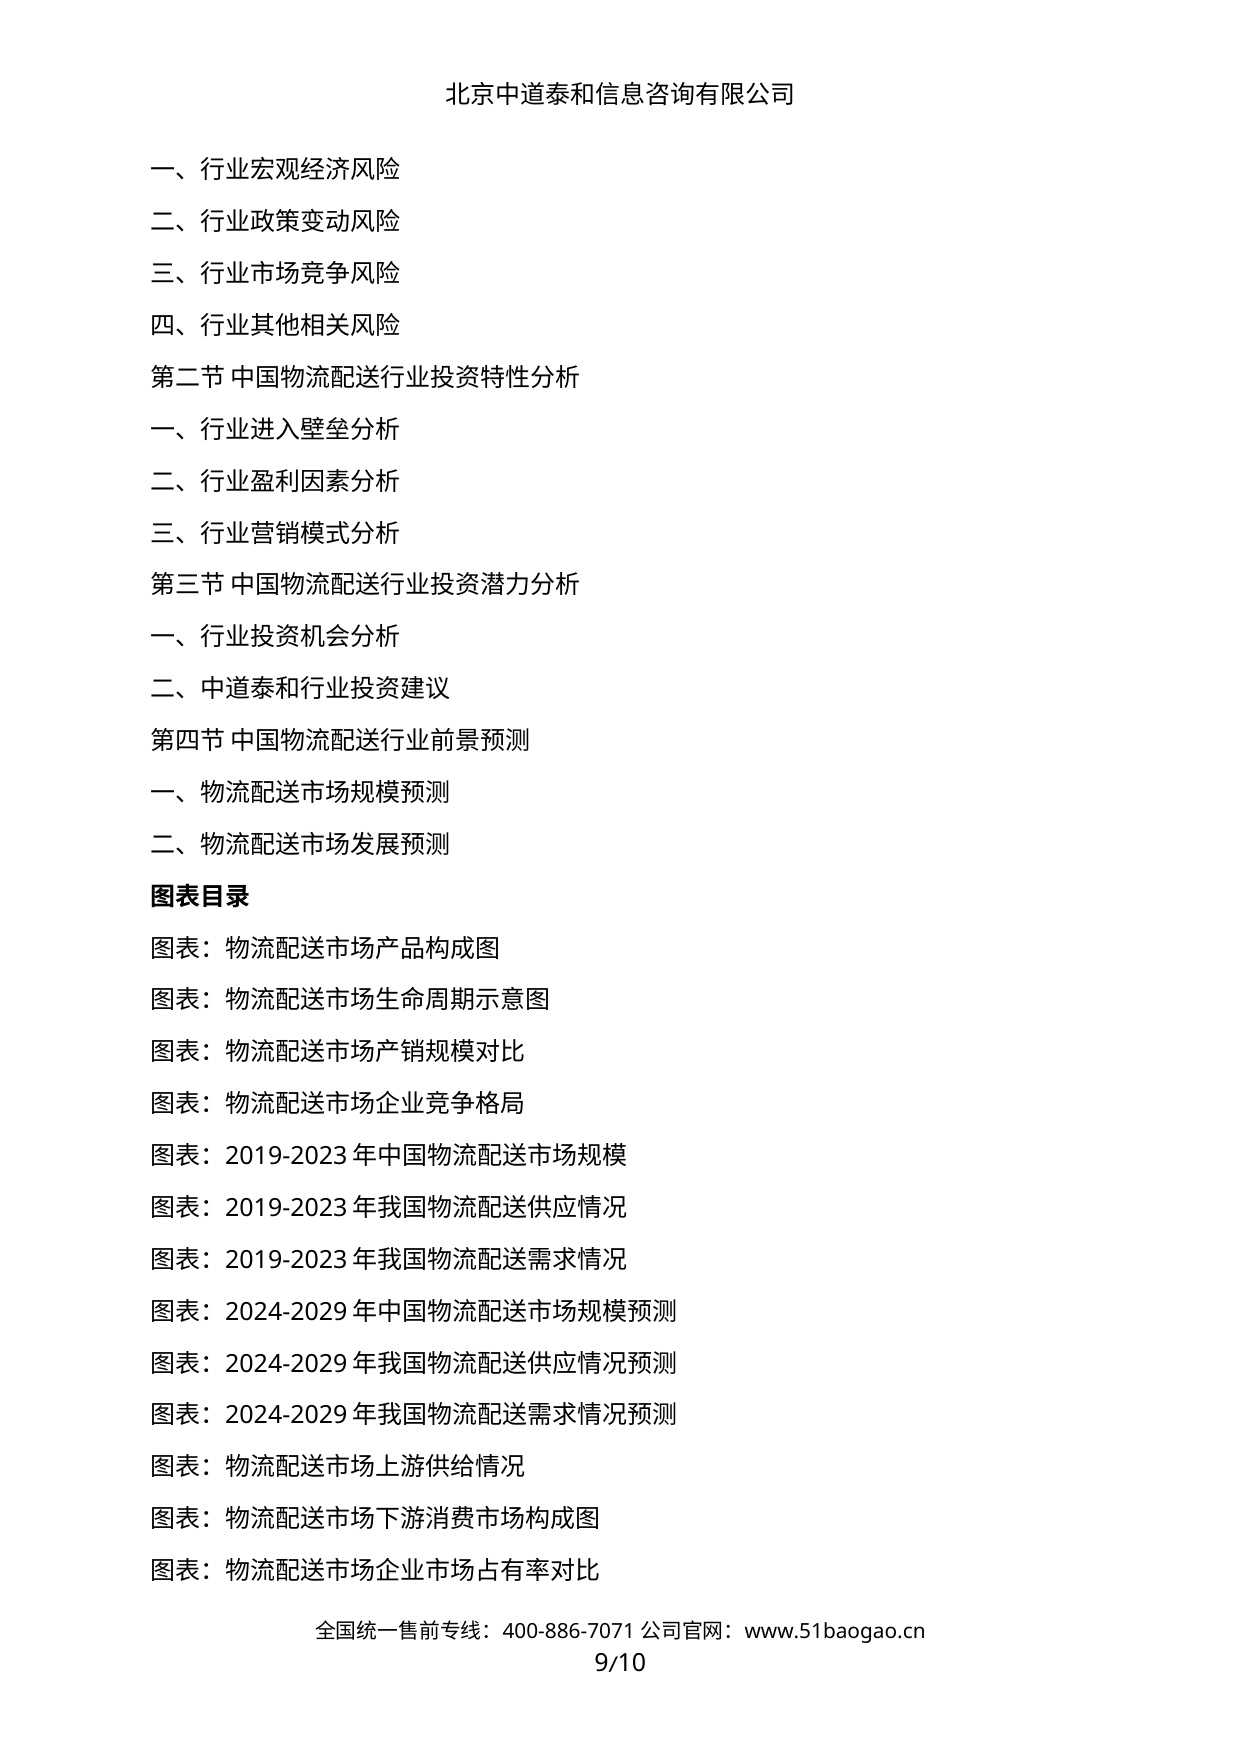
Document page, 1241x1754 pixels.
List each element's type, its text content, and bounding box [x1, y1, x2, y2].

text 图表：2019-2023年中国物流配送市场规模 [150, 1136, 1090, 1172]
text 一、行业投资机会分析 [150, 617, 1090, 653]
text 四、行业其他相关风险 [150, 306, 1090, 342]
text 图表：物流配送市场生命周期示意图 [150, 980, 1090, 1016]
text 图表：2024-2029年中国物流配送市场规模预测 [150, 1291, 1090, 1327]
text 图表：2024-2029年我国物流配送供应情况预测 [150, 1343, 1090, 1379]
text 二、物流配送市场发展预测 [150, 824, 1090, 861]
text 图表：物流配送市场下游消费市场构成图 [150, 1499, 1090, 1535]
text 二、行业盈利因素分析 [150, 461, 1090, 497]
text 图表目录 [150, 876, 1090, 912]
text 第四节 中国物流配送行业前景预测 [150, 721, 1090, 757]
text 一、行业进入壁垒分析 [150, 409, 1090, 446]
text 图表：物流配送市场上游供给情况 [150, 1447, 1090, 1483]
text 图表：物流配送市场企业市场占有率对比 [150, 1551, 1090, 1587]
text 三、行业市场竞争风险 [150, 254, 1090, 290]
text 一、行业宏观经济风险 [150, 150, 1090, 186]
text 图表：2019-2023年我国物流配送需求情况 [150, 1239, 1090, 1276]
text 图表：物流配送市场产品构成图 [150, 928, 1090, 964]
text 三、行业营销模式分析 [150, 513, 1090, 549]
text 第三节 中国物流配送行业投资潜力分析 [150, 565, 1090, 601]
text 图表：物流配送市场企业竞争格局 [150, 1084, 1090, 1120]
text 一、物流配送市场规模预测 [150, 772, 1090, 809]
text 图表：物流配送市场产销规模对比 [150, 1032, 1090, 1068]
text 图表：2019-2023年我国物流配送供应情况 [150, 1187, 1090, 1224]
text 图表：2024-2029年我国物流配送需求情况预测 [150, 1395, 1090, 1431]
text 二、中道泰和行业投资建议 [150, 669, 1090, 705]
text 二、行业政策变动风险 [150, 202, 1090, 238]
text 第二节 中国物流配送行业投资特性分析 [150, 357, 1090, 394]
